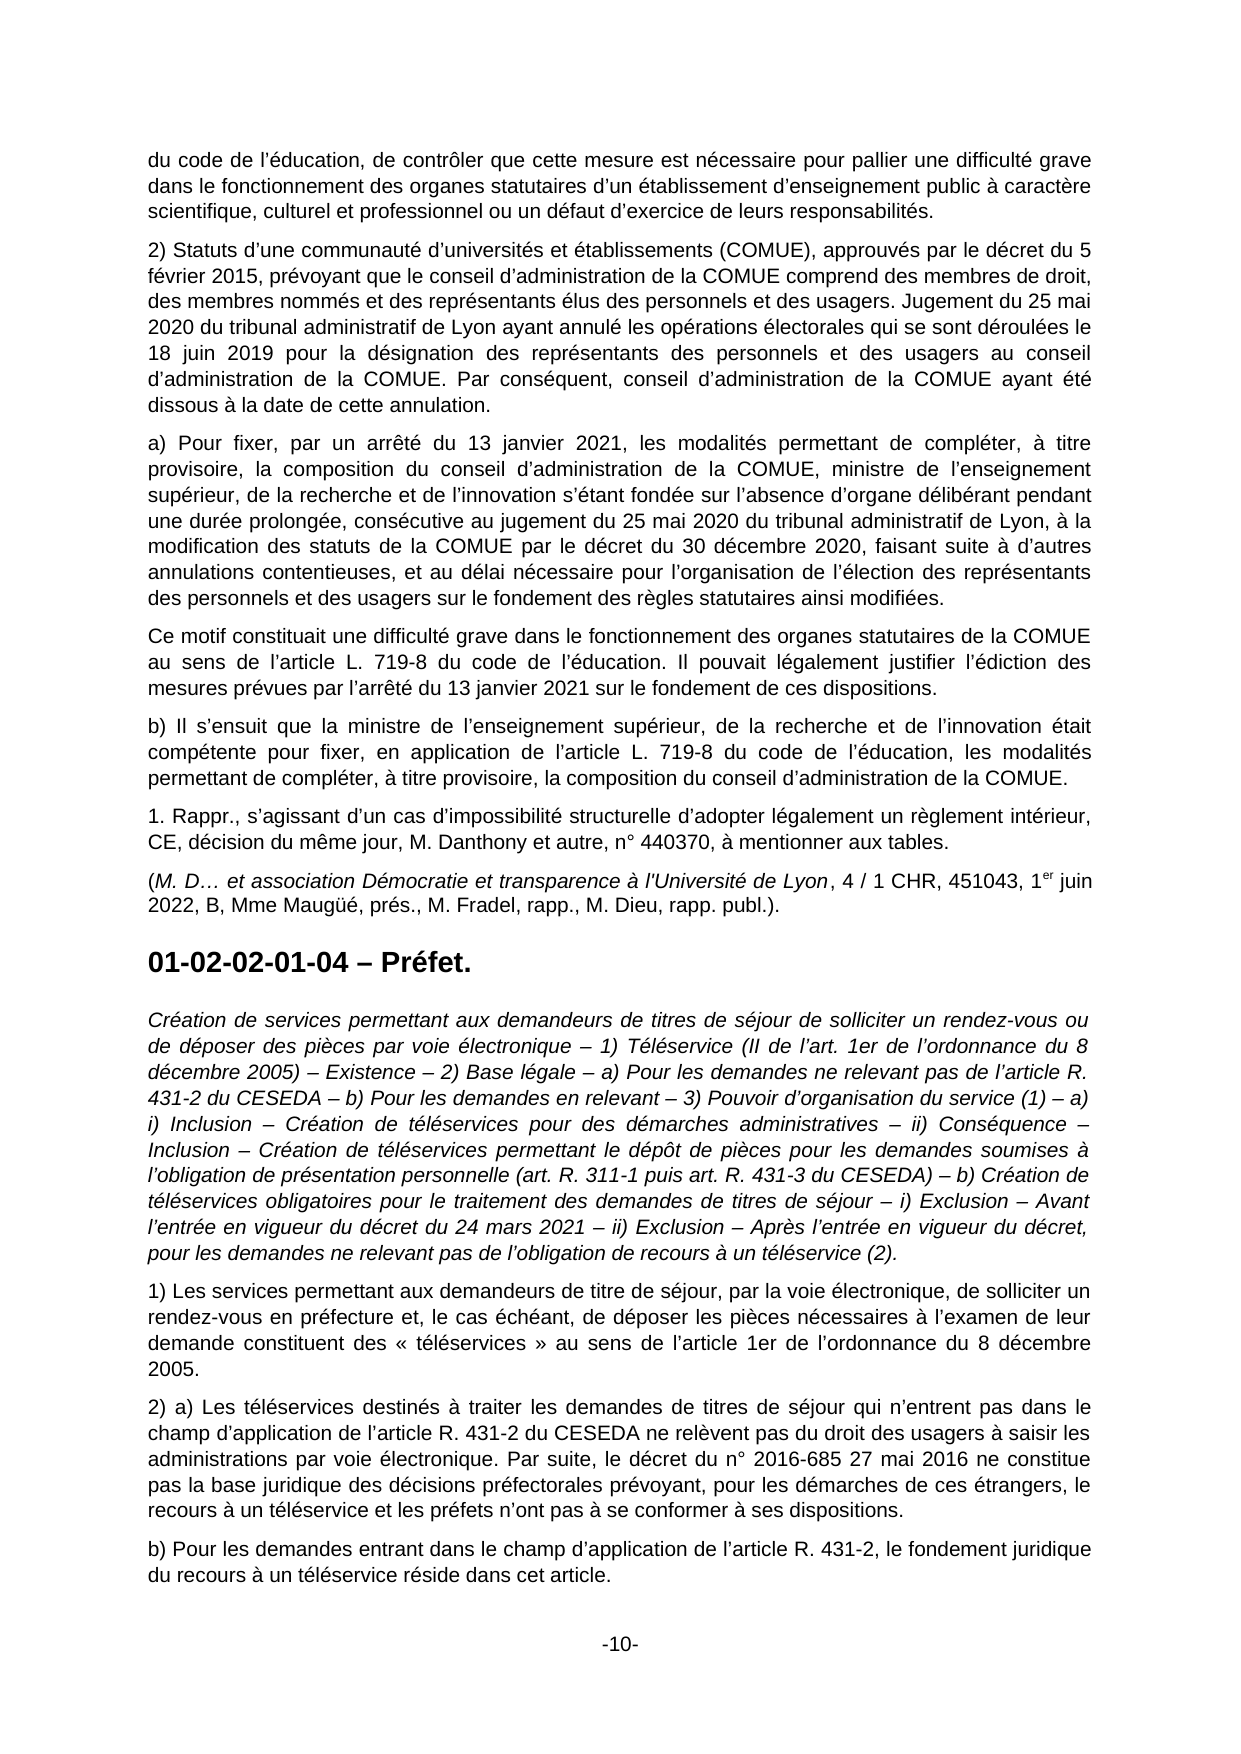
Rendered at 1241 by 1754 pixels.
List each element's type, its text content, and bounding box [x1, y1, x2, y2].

text 2) a) Les téléservices destinés à traiter les demandes de titres de séjour qui n’entrent pas dans le champ d’application de l’article R. 431-2 du CESEDA ne relèvent pas du droit des usagers à saisir les administrations par voie électronique. Par suite, le décret du n° 2016-685 27 mai 2016 ne constitue pas la base juridique des décisions préfectorales prévoyant, pour les démarches de ces étrangers, le recours à un téléservice et les préfets n’ont pas à se conformer à ses dispositions. [148, 1395, 1093, 1522]
subtitle 01-02-02-01-04 – Préfet. [148, 946, 1093, 979]
text 1. Rappr., s’agissant d’un cas d’impossibilité structurelle d’adopter légalement un règlement intérieur, CE, décision du même jour, M. Danthony et autre, n° 440370, à mentionner aux tables. [148, 804, 1093, 854]
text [148, 148, 1093, 223]
text a) Pour fixer, par un arrêté du 13 janvier 2021, les modalités permettant de compléter, à titre provisoire, la composition du conseil d’administration de la COMUE, ministre de l’enseignement supérieur, de la recherche et de l’innovation s’étant fondée sur l’absence d’organe délibérant pendant une durée prolongée, consécutive au jugement du 25 mai 2020 du tribunal administratif de Lyon, à la modification des statuts de la COMUE par le décret du 30 décembre 2020, faisant suite à d’autres annulations contentieuses, et au délai nécessaire pour l’organisation de l’élection des représentants des personnels et des usagers sur le fondement des règles statutaires ainsi modifiées. [148, 431, 1093, 610]
text b) Il s’ensuit que la ministre de l’enseignement supérieur, de la recherche et de l’innovation était compétente pour fixer, en application de l’article L. 719-8 du code de l’éducation, les modalités permettant de compléter, à titre provisoire, la composition du conseil d’administration de la COMUE. [148, 714, 1093, 790]
text Création de services permettant aux demandeurs de titres de séjour de solliciter un rendez-vous ou de déposer des pièces par voie électronique – 1) Téléservice (II de l’art. 1er de l’ordonnance du 8 décembre 2005) – Existence – 2) Base légale – a) Pour les demandes ne relevant pas de l’article R. 431-2 du CESEDA – b) Pour les demandes en relevant – 3) Pouvoir d’organisation du service (1) – a) i) Inclusion – Création de téléservices pour des démarches administratives – ii) Conséquence – Inclusion – Création de téléservices permettant le dépôt de pièces pour les demandes soumises à l’obligation de présentation personnelle (art. R. 311-1 puis art. R. 431-3 du CESEDA) – b) Création de téléservices obligatoires pour le traitement des demandes de titres de séjour – i) Exclusion – Avant l’entrée en vigueur du décret du 24 mars 2021 – ii) Exclusion – Après l’entrée en vigueur du décret, pour les demandes ne relevant pas de l’obligation de recours à un téléservice (2). [148, 1008, 1093, 1265]
text 1) Les services permettant aux demandeurs de titre de séjour, par la voie électronique, de solliciter un rendez-vous en préfecture et, le cas échéant, de déposer les pièces nécessaires à l’examen de leur demande constituent des « téléservices » au sens de l’article 1er de l’ordonnance du 8 décembre 2005. [148, 1279, 1093, 1381]
text 2) Statuts d’une communauté d’universités et établissements (COMUE), approuvés par le décret du 5 février 2015, prévoyant que le conseil d’administration de la COMUE comprend des membres de droit, des membres nommés et des représentants élus des personnels et des usagers. Jugement du 25 mai 2020 du tribunal administratif de Lyon ayant annulé les opérations électorales qui se sont déroulées le 18 juin 2019 pour la désignation des représentants des personnels et des usagers au conseil d’administration de la COMUE. Par conséquent, conseil d’administration de la COMUE ayant été dissous à la date de cette annulation. [148, 238, 1093, 417]
text (M. D… et association Démocratie et transparence à l'Université de Lyon, 4 / 1 CHR, 451043, 1er juin 2022, B, Mme Maugüé, prés., M. Fradel, rapp., M. Dieu, rapp. publ.). [148, 868, 1093, 916]
text Ce motif constituait une difficulté grave dans le fonctionnement des organes statutaires de la COMUE au sens de l’article L. 719-8 du code de l’éducation. Il pouvait légalement justifier l’édiction des mesures prévues par l’arrêté du 13 janvier 2021 sur le fondement de ces dispositions. [148, 624, 1093, 700]
text b) Pour les demandes entrant dans le champ d’application de l’article R. 431-2, le fondement juridique du recours à un téléservice réside dans cet article. [148, 1537, 1093, 1586]
